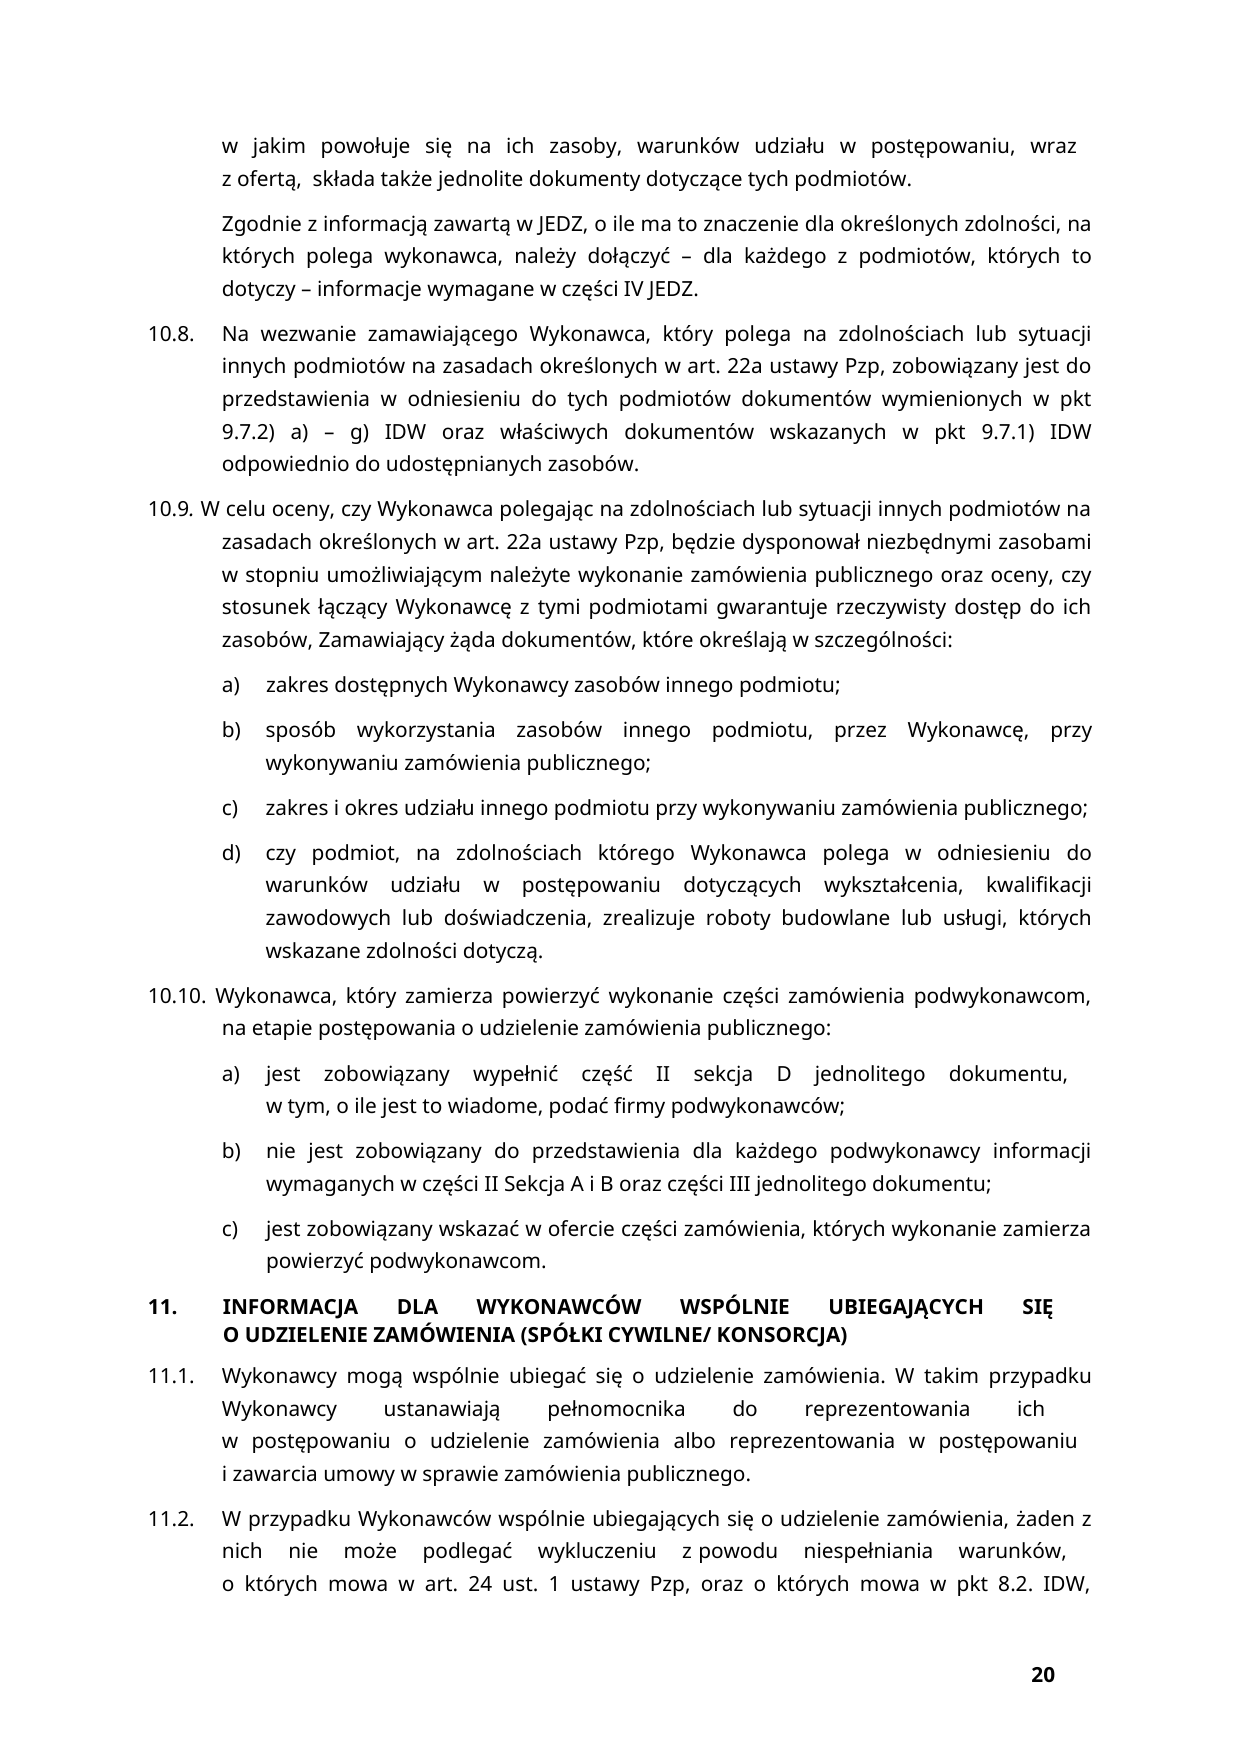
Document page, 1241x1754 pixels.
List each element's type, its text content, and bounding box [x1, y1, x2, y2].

text 10.10. Wykonawca, który zamierza powierzyć wykonanie części zamówienia podwykonawcom, na etapie postępowania o udzielenie zamówienia publicznego: [148, 981, 1092, 1042]
text 11.1. Wykonawcy mogą wspólnie ubiegać się o udzielenie zamówienia. W takim przypadku Wykonawcy ustanawiają pełnomocnika do reprezentowania ich w postępowaniu o udzielenie zamówienia albo reprezentowania w postępowaniu i zawarcia umowy w sprawie zamówienia publicznego. [148, 1361, 1092, 1487]
text c) zakres i okres udziału innego podmiotu przy wykonywaniu zamówienia publicznego; [222, 793, 1092, 821]
text a) jest zobowiązany wypełnić część II sekcja D jednolitego dokumentu, w tym, o ile jest to wiadome, podać firmy podwykonawców; [222, 1059, 1092, 1120]
text 10.9. W celu oceny, czy Wykonawca polegając na zdolnościach lub sytuacji innych podmiotów na zasadach określonych w art. 22a ustawy Pzp, będzie dysponował niezbędnymi zasobami w stopniu umożliwiającym należyte wykonanie zamówienia publicznego oraz oceny, czy stosunek łączący Wykonawcę z tymi podmiotami gwarantuje rzeczywisty dostęp do ich zasobów, Zamawiający żąda dokumentów, które określają w szczególności: [148, 494, 1092, 653]
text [148, 1504, 1092, 1598]
text Zgodnie z informacją zawartą w JEDZ, o ile ma to znaczenie dla określonych zdolności, na których polega wykonawca, należy dołączyć – dla każdego z podmiotów, których to dotyczy – informacje wymagane w części IV JEDZ. [222, 209, 1092, 302]
text a) zakres dostępnych Wykonawcy zasobów innego podmiotu; [222, 670, 1092, 698]
text 11. INFORMACJA DLA WYKONAWCÓW WSPÓLNIE UBIEGAJĄCYCH SIĘ O UDZIELENIE ZAMÓWIENIA (SPÓŁKI CYWILNE/ KONSORCJA) [148, 1292, 1092, 1349]
text b) sposób wykorzystania zasobów innego podmiotu, przez Wykonawcę, przy wykonywaniu zamówienia publicznego; [222, 715, 1092, 776]
text d) czy podmiot, na zdolnościach którego Wykonawca polega w odniesieniu do warunków udziału w postępowaniu dotyczących wykształcenia, kwalifikacji zawodowych lub doświadczenia, zrealizuje roboty budowlane lub usługi, których wskazane zdolności dotyczą. [222, 838, 1092, 964]
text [148, 131, 1092, 192]
text b) nie jest zobowiązany do przedstawienia dla każdego podwykonawcy informacji wymaganych w części II Sekcja A i B oraz części III jednolitego dokumentu; [222, 1136, 1092, 1197]
text c) jest zobowiązany wskazać w ofercie części zamówienia, których wykonanie zamierza powierzyć podwykonawcom. [222, 1214, 1092, 1275]
text 10.8. Na wezwanie zamawiającego Wykonawca, który polega na zdolnościach lub sytuacji innych podmiotów na zasadach określonych w art. 22a ustawy Pzp, zobowiązany jest do przedstawienia w odniesieniu do tych podmiotów dokumentów wymienionych w pkt 9.7.2) a) – g) IDW oraz właściwych dokumentów wskazanych w pkt 9.7.1) IDW odpowiednio do udostępnianych zasobów. [148, 319, 1092, 478]
